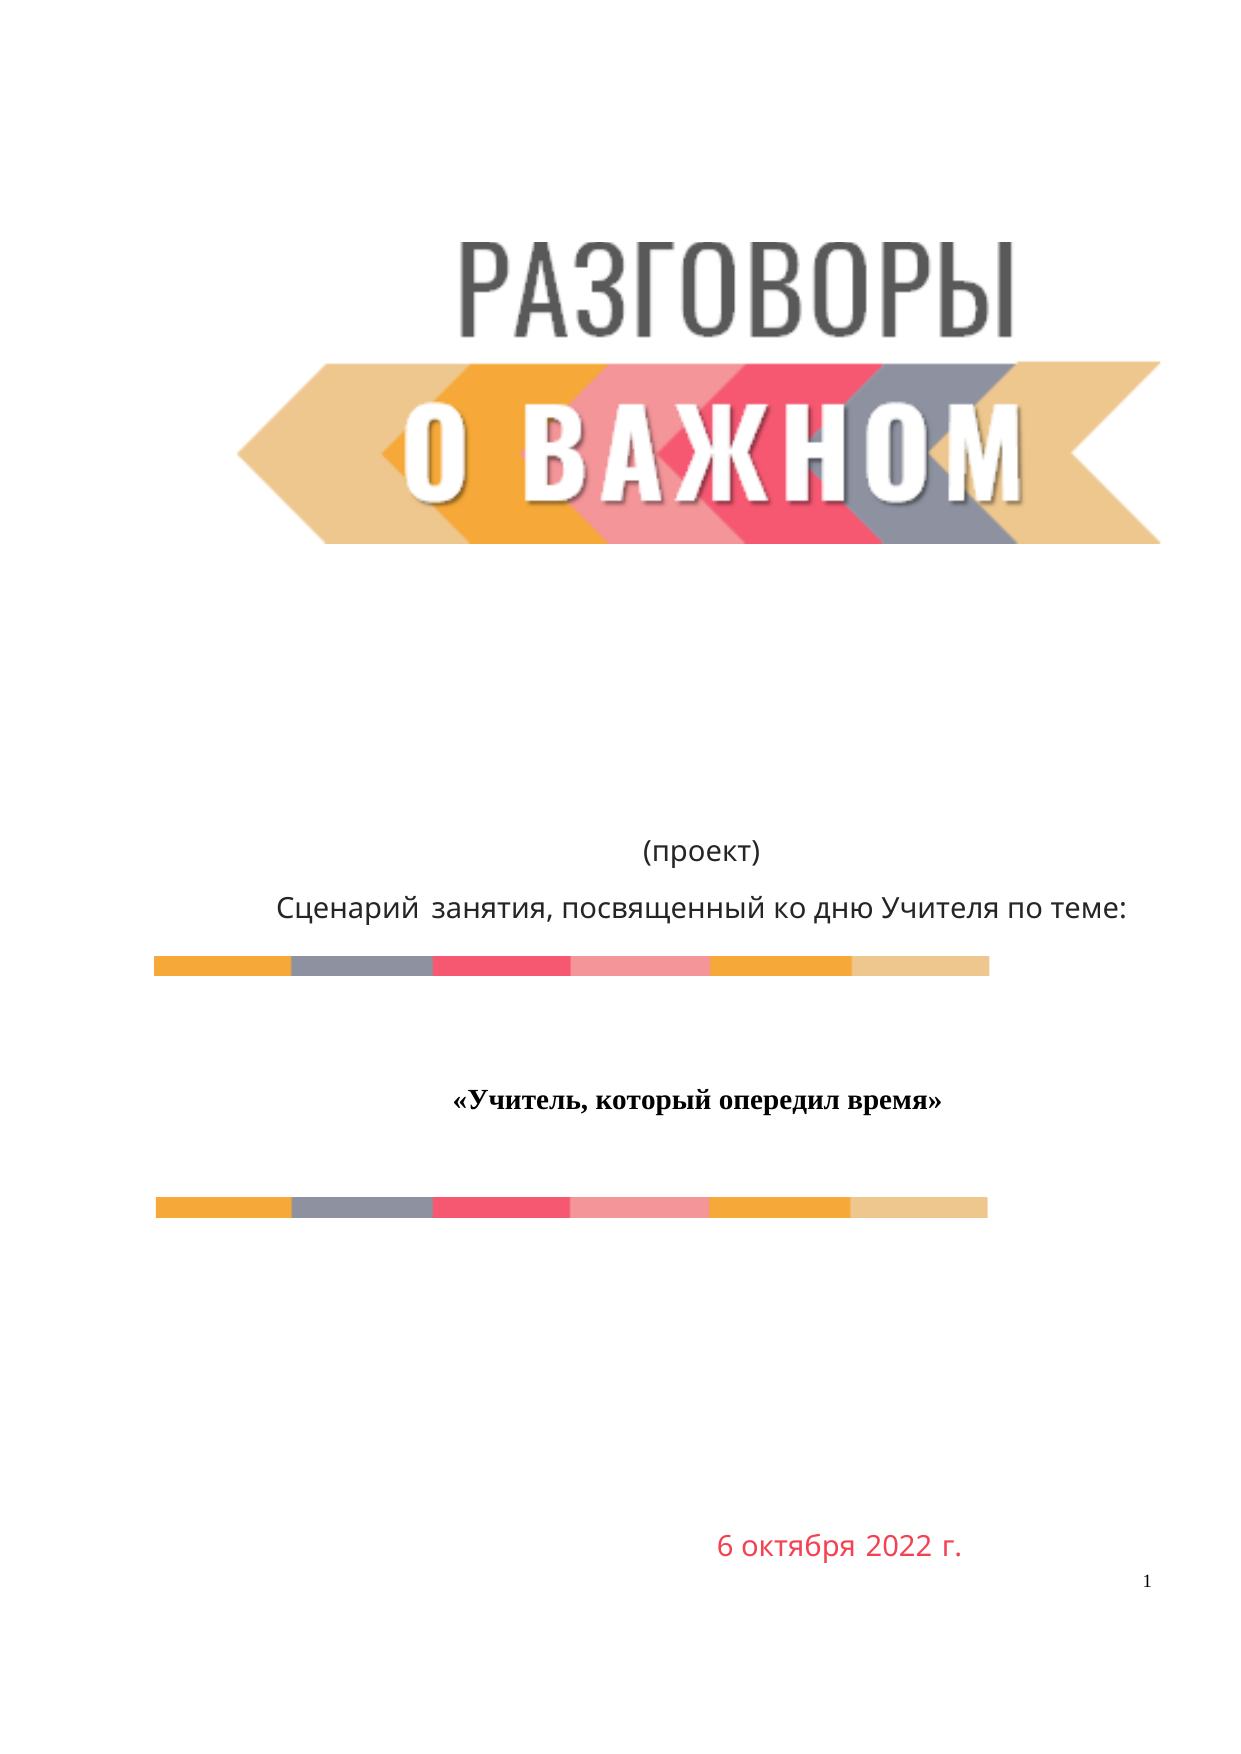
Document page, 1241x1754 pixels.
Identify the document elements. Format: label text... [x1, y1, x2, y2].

text «Учитель, который опередил время» [159, 1082, 1236, 1115]
picture [155, 1197, 988, 1218]
picture [236, 242, 1161, 544]
subtitle Сценарий занятия, посвященный ко дню Учителя по теме: [167, 888, 1236, 927]
picture [154, 956, 990, 976]
subtitle (проект) [167, 831, 1236, 870]
subtitle 6 октября 2022 г. [717, 1525, 1236, 1565]
